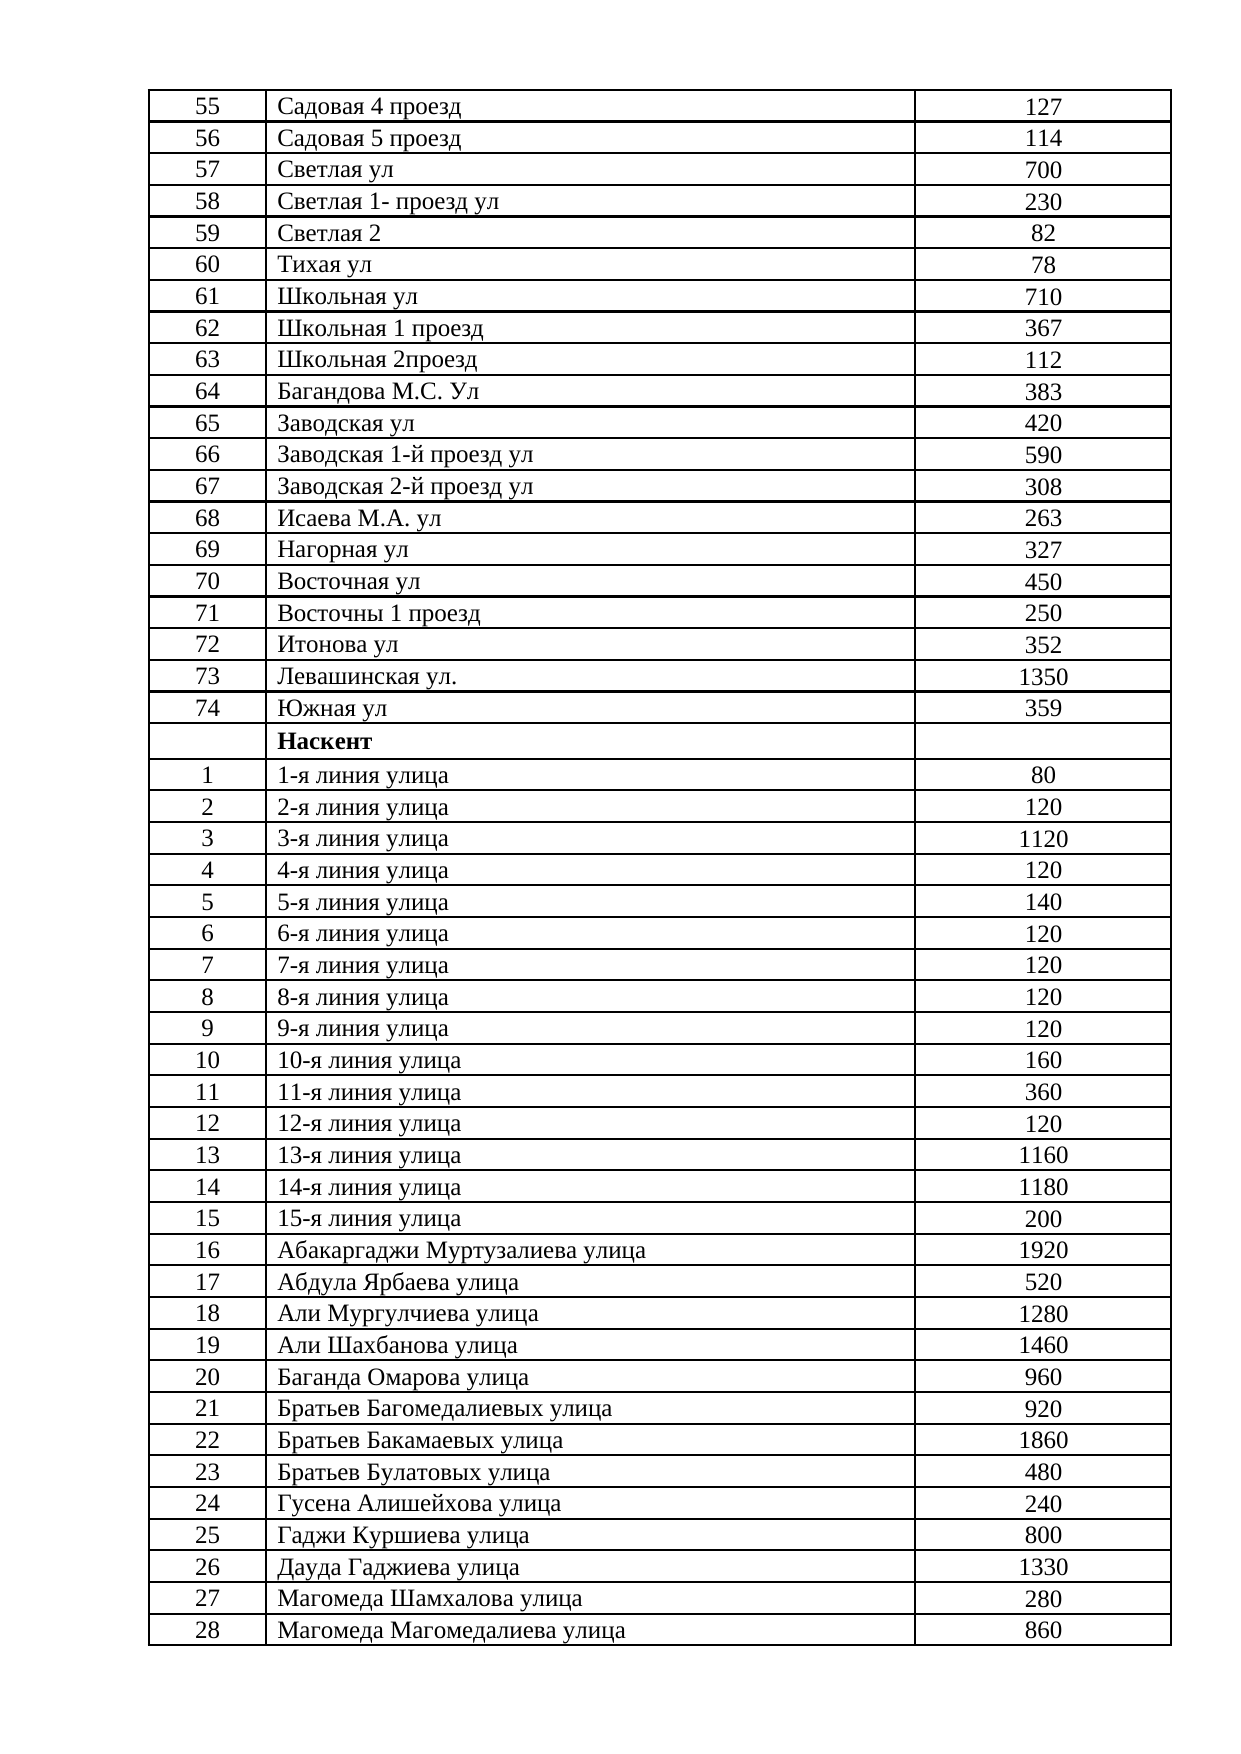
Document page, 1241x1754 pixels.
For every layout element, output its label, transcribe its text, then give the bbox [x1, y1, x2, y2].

table_cell 18 [150, 1298, 265, 1328]
table_cell Заводская 2-й проезд ул [267, 471, 914, 500]
table_cell Итонова ул [267, 629, 914, 659]
table_cell Восточная ул [267, 566, 914, 595]
table_cell 7 [150, 950, 265, 979]
table_cell Али Шахбанова улица [267, 1330, 914, 1359]
table_cell 1160 [916, 1140, 1170, 1169]
table_cell 860 [916, 1615, 1170, 1644]
table_cell 127 [916, 91, 1170, 120]
table_cell 58 [150, 186, 265, 215]
table_cell 590 [916, 439, 1170, 469]
table_cell 14-я линия улица [267, 1171, 914, 1201]
table_cell Гусена Алишейхова улица [267, 1488, 914, 1518]
table_cell 67 [150, 471, 265, 500]
table_cell 70 [150, 566, 265, 595]
table_cell 9 [150, 1013, 265, 1043]
table_cell Садовая 5 проезд [267, 123, 914, 152]
table_cell 22 [150, 1425, 265, 1454]
table_cell 10 [150, 1045, 265, 1074]
table_cell Багандова М.С. Ул [267, 376, 914, 405]
table_cell 61 [150, 281, 265, 310]
table_cell 120 [916, 1013, 1170, 1043]
table_cell 2 [150, 791, 265, 821]
table_cell 520 [916, 1266, 1170, 1296]
table_cell 56 [150, 123, 265, 152]
table_cell 5 [150, 886, 265, 916]
table_cell 72 [150, 629, 265, 659]
table_cell Садовая 4 проезд [267, 91, 914, 120]
table_cell 62 [150, 313, 265, 342]
table_cell 24 [150, 1488, 265, 1518]
table_cell 66 [150, 439, 265, 469]
table_cell Баганда Омарова улица [267, 1361, 914, 1391]
table_cell Братьев Багомедалиевых улица [267, 1393, 914, 1423]
table_cell 14 [150, 1171, 265, 1201]
table_cell 114 [916, 123, 1170, 152]
table_cell 420 [916, 408, 1170, 437]
table_cell 4 [150, 855, 265, 884]
table_cell 240 [916, 1488, 1170, 1518]
table_cell 78 [916, 249, 1170, 279]
table_cell 12 [150, 1108, 265, 1138]
table_cell Светлая 2 [267, 218, 914, 247]
table_cell 2-я линия улица [267, 791, 914, 821]
table_cell Заводская ул [267, 408, 914, 437]
table_cell 19 [150, 1330, 265, 1359]
table_cell 800 [916, 1520, 1170, 1549]
table_cell 140 [916, 886, 1170, 916]
table_cell 1120 [916, 823, 1170, 853]
table_cell 57 [150, 154, 265, 184]
table_cell 16 [150, 1235, 265, 1264]
table_cell 120 [916, 791, 1170, 821]
table_cell 1860 [916, 1425, 1170, 1454]
table_cell Восточны 1 проезд [267, 598, 914, 627]
table_cell 359 [916, 693, 1170, 722]
table_cell 1460 [916, 1330, 1170, 1359]
table_cell Абдула Ярбаева улица [267, 1266, 914, 1296]
table_cell [150, 724, 265, 758]
table_cell 700 [916, 154, 1170, 184]
table_cell Светлая 1- проезд ул [267, 186, 914, 215]
table_cell 450 [916, 566, 1170, 595]
table_cell 82 [916, 218, 1170, 247]
table_cell 10-я линия улица [267, 1045, 914, 1074]
table_cell Левашинская ул. [267, 661, 914, 690]
table_cell 3 [150, 823, 265, 853]
table_cell 27 [150, 1583, 265, 1613]
table_cell 1920 [916, 1235, 1170, 1264]
table_cell 9-я линия улица [267, 1013, 914, 1043]
table_cell 1 [150, 760, 265, 789]
table_cell Абакаргаджи Муртузалиева улица [267, 1235, 914, 1264]
table_cell Гаджи Куршиева улица [267, 1520, 914, 1549]
table_cell 263 [916, 503, 1170, 532]
table_cell 960 [916, 1361, 1170, 1391]
table_cell 7-я линия улица [267, 950, 914, 979]
table_cell 1-я линия улица [267, 760, 914, 789]
table_cell 6-я линия улица [267, 918, 914, 948]
table_cell Магомеда Шамхалова улица [267, 1583, 914, 1613]
table_cell 200 [916, 1203, 1170, 1233]
table_cell 17 [150, 1266, 265, 1296]
table_cell 64 [150, 376, 265, 405]
table_cell 8 [150, 981, 265, 1011]
table_cell 4-я линия улица [267, 855, 914, 884]
table_cell 1350 [916, 661, 1170, 690]
table_cell 26 [150, 1551, 265, 1581]
table_cell 120 [916, 855, 1170, 884]
table_cell Заводская 1-й проезд ул [267, 439, 914, 469]
table_cell Южная ул [267, 693, 914, 722]
table_cell 1330 [916, 1551, 1170, 1581]
table_cell 1180 [916, 1171, 1170, 1201]
table_cell 160 [916, 1045, 1170, 1074]
table_cell Светлая ул [267, 154, 914, 184]
table_cell 15-я линия улица [267, 1203, 914, 1233]
table_cell 60 [150, 249, 265, 279]
table_cell 13 [150, 1140, 265, 1169]
table_cell Исаева М.А. ул [267, 503, 914, 532]
table_cell [916, 724, 1170, 758]
table_cell 3-я линия улица [267, 823, 914, 853]
table_cell 710 [916, 281, 1170, 310]
table_cell 65 [150, 408, 265, 437]
table_cell 8-я линия улица [267, 981, 914, 1011]
table_cell 352 [916, 629, 1170, 659]
table_cell 13-я линия улица [267, 1140, 914, 1169]
table_cell 59 [150, 218, 265, 247]
table_cell 280 [916, 1583, 1170, 1613]
table_cell 15 [150, 1203, 265, 1233]
table_cell Магомеда Магомедалиева улица [267, 1615, 914, 1644]
table_cell Братьев Булатовых улица [267, 1456, 914, 1486]
table_cell Нагорная ул [267, 534, 914, 564]
table_cell 120 [916, 981, 1170, 1011]
table_cell 69 [150, 534, 265, 564]
table_cell 71 [150, 598, 265, 627]
table_cell Братьев Бакамаевых улица [267, 1425, 914, 1454]
table_cell 308 [916, 471, 1170, 500]
table_cell 120 [916, 1108, 1170, 1138]
table_cell 20 [150, 1361, 265, 1391]
table_cell 74 [150, 693, 265, 722]
table_cell 230 [916, 186, 1170, 215]
table_cell 367 [916, 313, 1170, 342]
table_cell 120 [916, 950, 1170, 979]
table_cell Дауда Гаджиева улица [267, 1551, 914, 1581]
table_cell 23 [150, 1456, 265, 1486]
table_cell 21 [150, 1393, 265, 1423]
table_cell 250 [916, 598, 1170, 627]
table_cell 360 [916, 1076, 1170, 1106]
table_cell 5-я линия улица [267, 886, 914, 916]
table_cell 80 [916, 760, 1170, 789]
table_cell 120 [916, 918, 1170, 948]
table_cell 63 [150, 344, 265, 374]
table_cell 73 [150, 661, 265, 690]
table_cell 68 [150, 503, 265, 532]
table_cell 112 [916, 344, 1170, 374]
table_cell 327 [916, 534, 1170, 564]
table_cell Школьная 1 проезд [267, 313, 914, 342]
table_cell Школьная ул [267, 281, 914, 310]
table_cell Наскент [267, 724, 914, 758]
table_cell 1280 [916, 1298, 1170, 1328]
table_cell Школьная 2проезд [267, 344, 914, 374]
table_cell 28 [150, 1615, 265, 1644]
table_cell 25 [150, 1520, 265, 1549]
table_cell 920 [916, 1393, 1170, 1423]
table_cell Али Мургулчиева улица [267, 1298, 914, 1328]
table_cell 480 [916, 1456, 1170, 1486]
table_cell 383 [916, 376, 1170, 405]
table_cell 11-я линия улица [267, 1076, 914, 1106]
table_cell 6 [150, 918, 265, 948]
table_cell Тихая ул [267, 249, 914, 279]
table_cell 55 [150, 91, 265, 120]
table_cell 12-я линия улица [267, 1108, 914, 1138]
table_cell 11 [150, 1076, 265, 1106]
